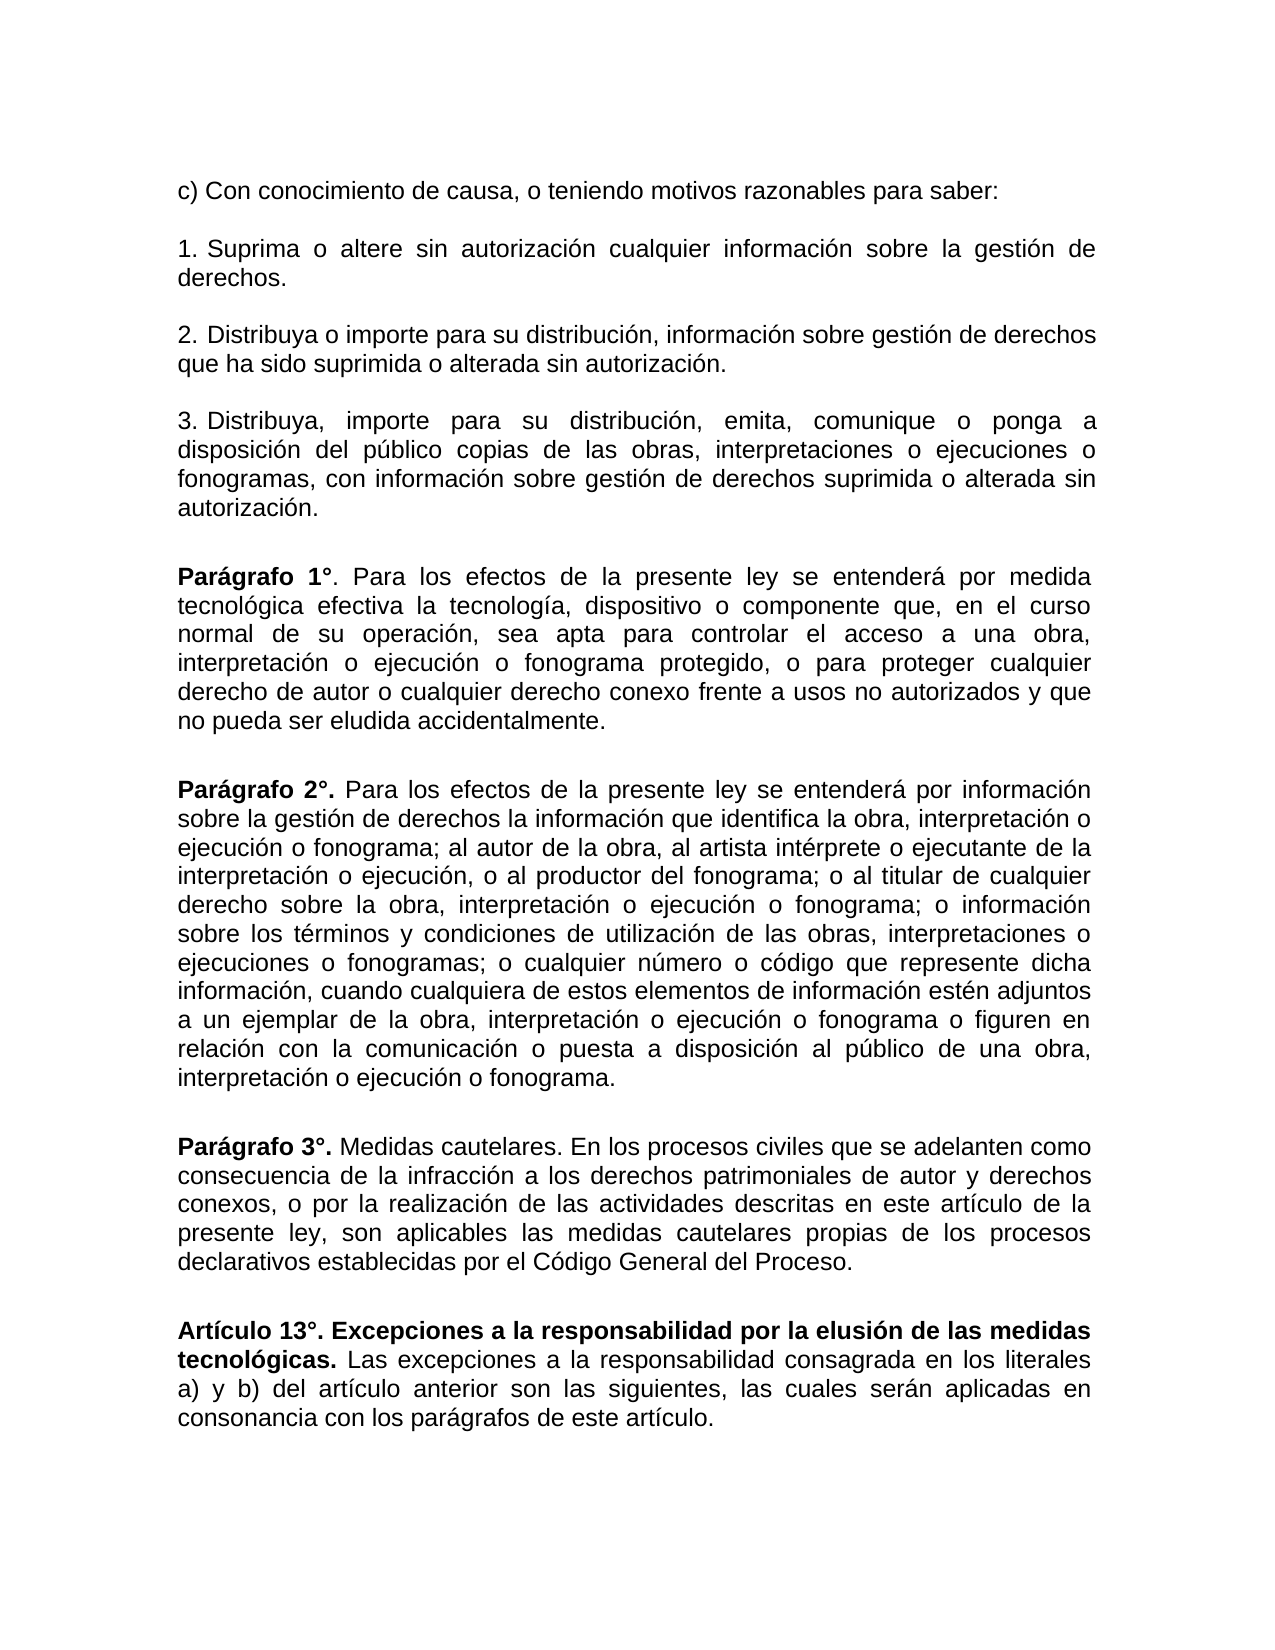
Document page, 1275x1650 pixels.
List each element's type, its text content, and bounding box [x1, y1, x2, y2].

text c) Con conocimiento de causa, o teniendo motivos razonables para saber: [177, 176, 1098, 205]
text Parágrafo 2°. Para los efectos de la presente ley se entenderá por información sobre la gestión de derechos la información que identifica la obra, interpretación o ejecución o fonograma; al autor de la obra, al artista intérprete o ejecutante de la interpretación o ejecución, o al productor del fonograma; o al titular de cualquier derecho sobre la obra, interpretación o ejecución o fonograma; o información sobre los términos y condiciones de utilización de las obras, interpretaciones o ejecuciones o fonogramas; o cualquier número o código que represente dicha información, cuando cualquiera de estos elementos de información estén adjuntos a un ejemplar de la obra, interpretación o ejecución o fonograma o figuren en relación con la comunicación o puesta a disposición al público de una obra, interpretación o ejecución o fonograma. [177, 775, 1093, 1091]
list Suprima o altere sin autorización cualquier información sobre la gestión de derechos. [177, 234, 1098, 291]
text Artículo 13°. Excepciones a la responsabilidad por la elusión de las medidas tecnológicas. Las excepciones a la responsabilidad consagrada en los literales a) y b) del artículo anterior son las siguientes, las cuales serán aplicadas en consonancia con los parágrafos de este artículo. [177, 1316, 1093, 1431]
list Distribuya o importe para su distribución, información sobre gestión de derechos que ha sido suprimida o alterada sin autorización. [177, 320, 1098, 378]
text Parágrafo 1°. Para los efectos de la presente ley se entenderá por medida tecnológica efectiva la tecnología, dispositivo o componente que, en el curso normal de su operación, sea apta para controlar el acceso a una obra, interpretación o ejecución o fonograma protegido, o para proteger cualquier derecho de autor o cualquier derecho conexo frente a usos no autorizados y que no pueda ser eludida accidentalmente. [177, 562, 1093, 734]
text Parágrafo 3°. Medidas cautelares. En los procesos civiles que se adelanten como consecuencia de la infracción a los derechos patrimoniales de autor y derechos conexos, o por la realización de las actividades descritas en este artículo de la presente ley, son aplicables las medidas cautelares propias de los procesos declarativos establecidas por el Código General del Proceso. [177, 1132, 1093, 1276]
list Distribuya, importe para su distribución, emita, comunique o ponga a disposición del público copias de las obras, interpretaciones o ejecuciones o fonogramas, con información sobre gestión de derechos suprimida o alterada sin autorización. [177, 406, 1098, 521]
